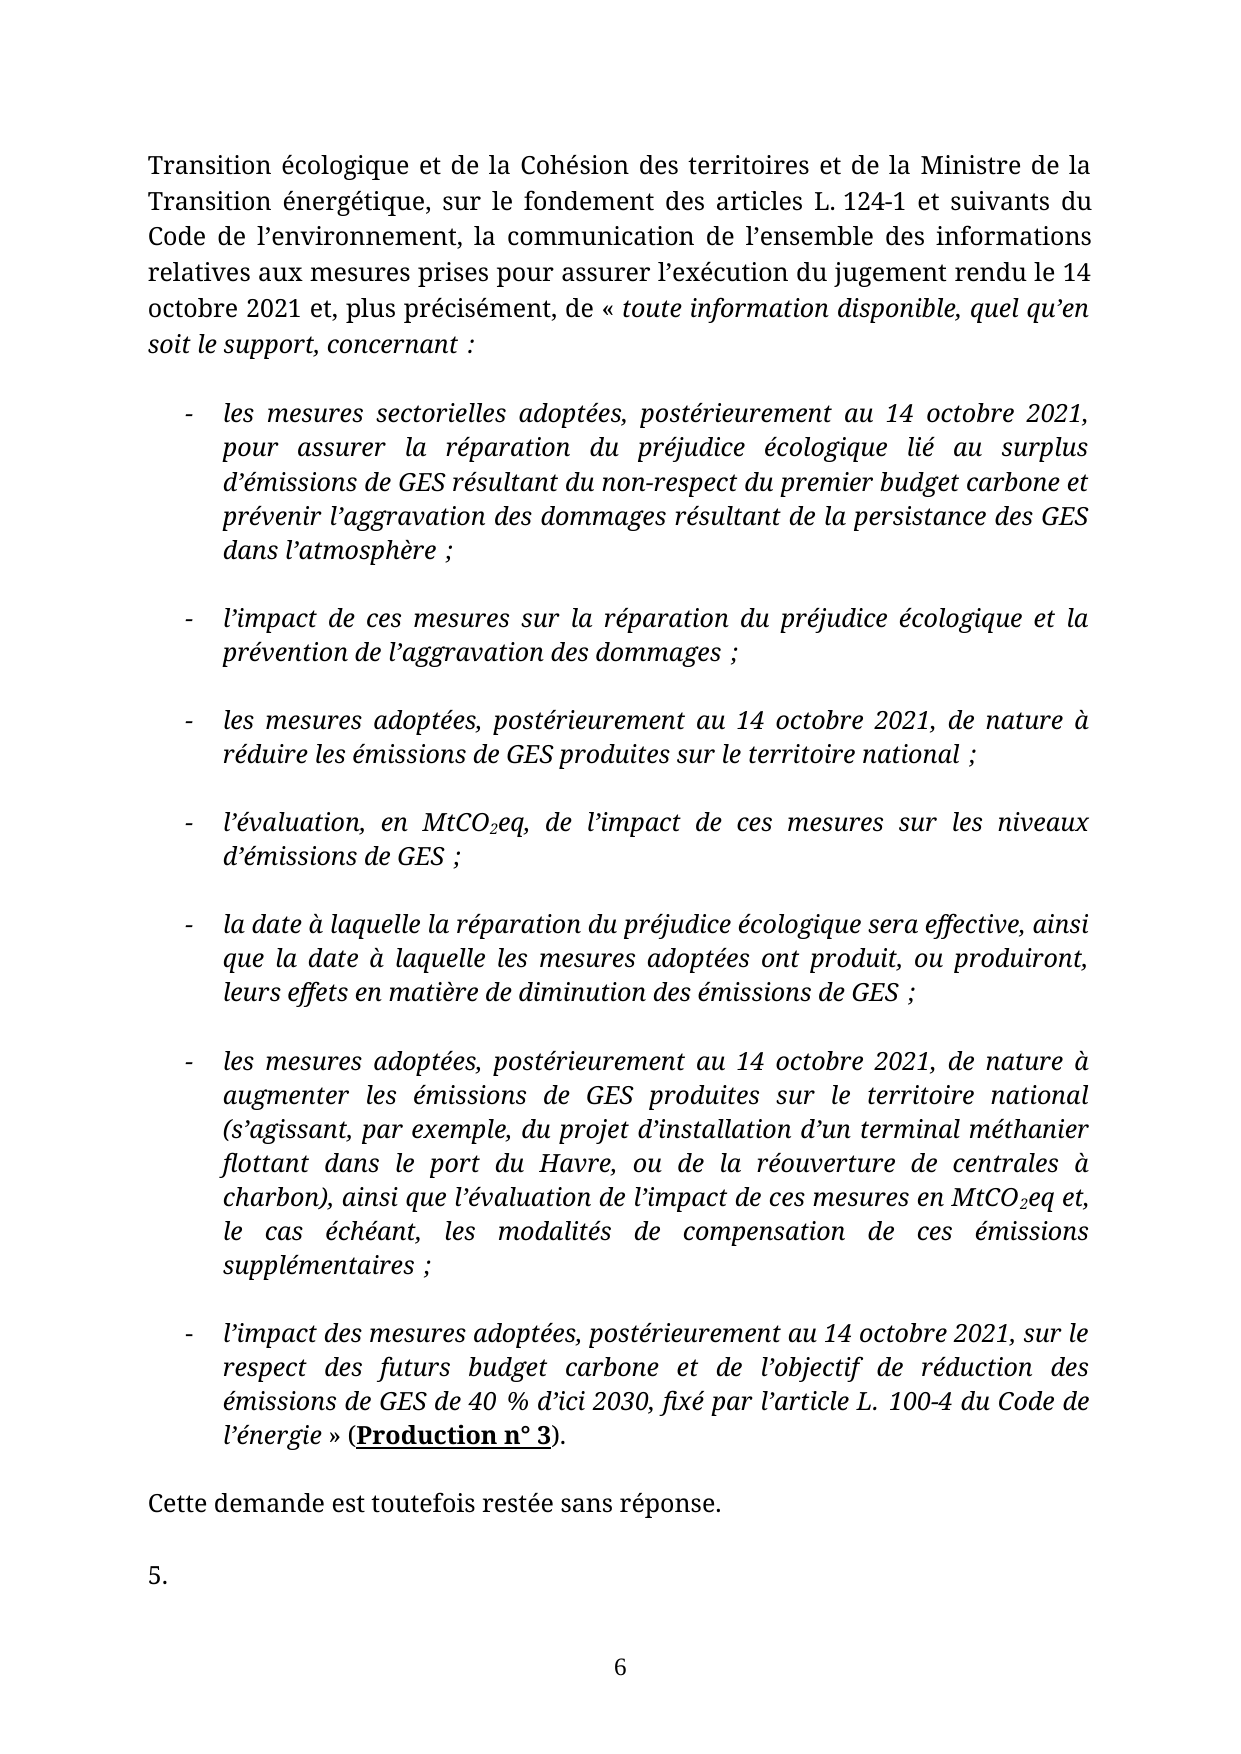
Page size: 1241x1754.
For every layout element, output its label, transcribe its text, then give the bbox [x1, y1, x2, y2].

list l’impact de ces mesures sur la réparation du préjudice écologique et la prévention de l’aggravation des dommages ; [185, 600, 1093, 668]
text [148, 148, 1093, 360]
list les mesures adoptées, postérieurement au 14 octobre 2021, de nature à augmenter les émissions de GES produites sur le territoire national (s’agissant, par exemple, du projet d’installation d’un terminal méthanier flottant dans le port du Havre, ou de la réouverture de centrales à charbon), ainsi que l’évaluation de l’impact de ces mesures en MtCO2eq et, le cas échéant, les modalités de compensation de ces émissions supplémentaires ; [185, 1043, 1093, 1282]
list l’évaluation, en MtCO2eq, de l’impact de ces mesures sur les niveaux d’émissions de GES ; [185, 805, 1093, 873]
text Cette demande est toutefois restée sans réponse. [148, 1486, 1093, 1520]
list l’impact des mesures adoptées, postérieurement au 14 octobre 2021, sur le respect des futurs budget carbone et de l’objectif de réduction des émissions de GES de 40 % d’ici 2030, fixé par l’article L. 100-4 du Code de l’énergie » (Production n° 3). [185, 1316, 1093, 1452]
list les mesures sectorielles adoptées, postérieurement au 14 octobre 2021, pour assurer la réparation du préjudice écologique lié au surplus d’émissions de GES résultant du non-respect du premier budget carbone et prévenir l’aggravation des dommages résultant de la persistance des GES dans l’atmosphère ; [185, 396, 1093, 566]
list la date à laquelle la réparation du préjudice écologique sera effective, ainsi que la date à laquelle les mesures adoptées ont produit, ou produiront, leurs effets en matière de diminution des émissions de GES ; [185, 907, 1093, 1009]
list les mesures adoptées, postérieurement au 14 octobre 2021, de nature à réduire les émissions de GES produites sur le territoire national ; [185, 703, 1093, 771]
